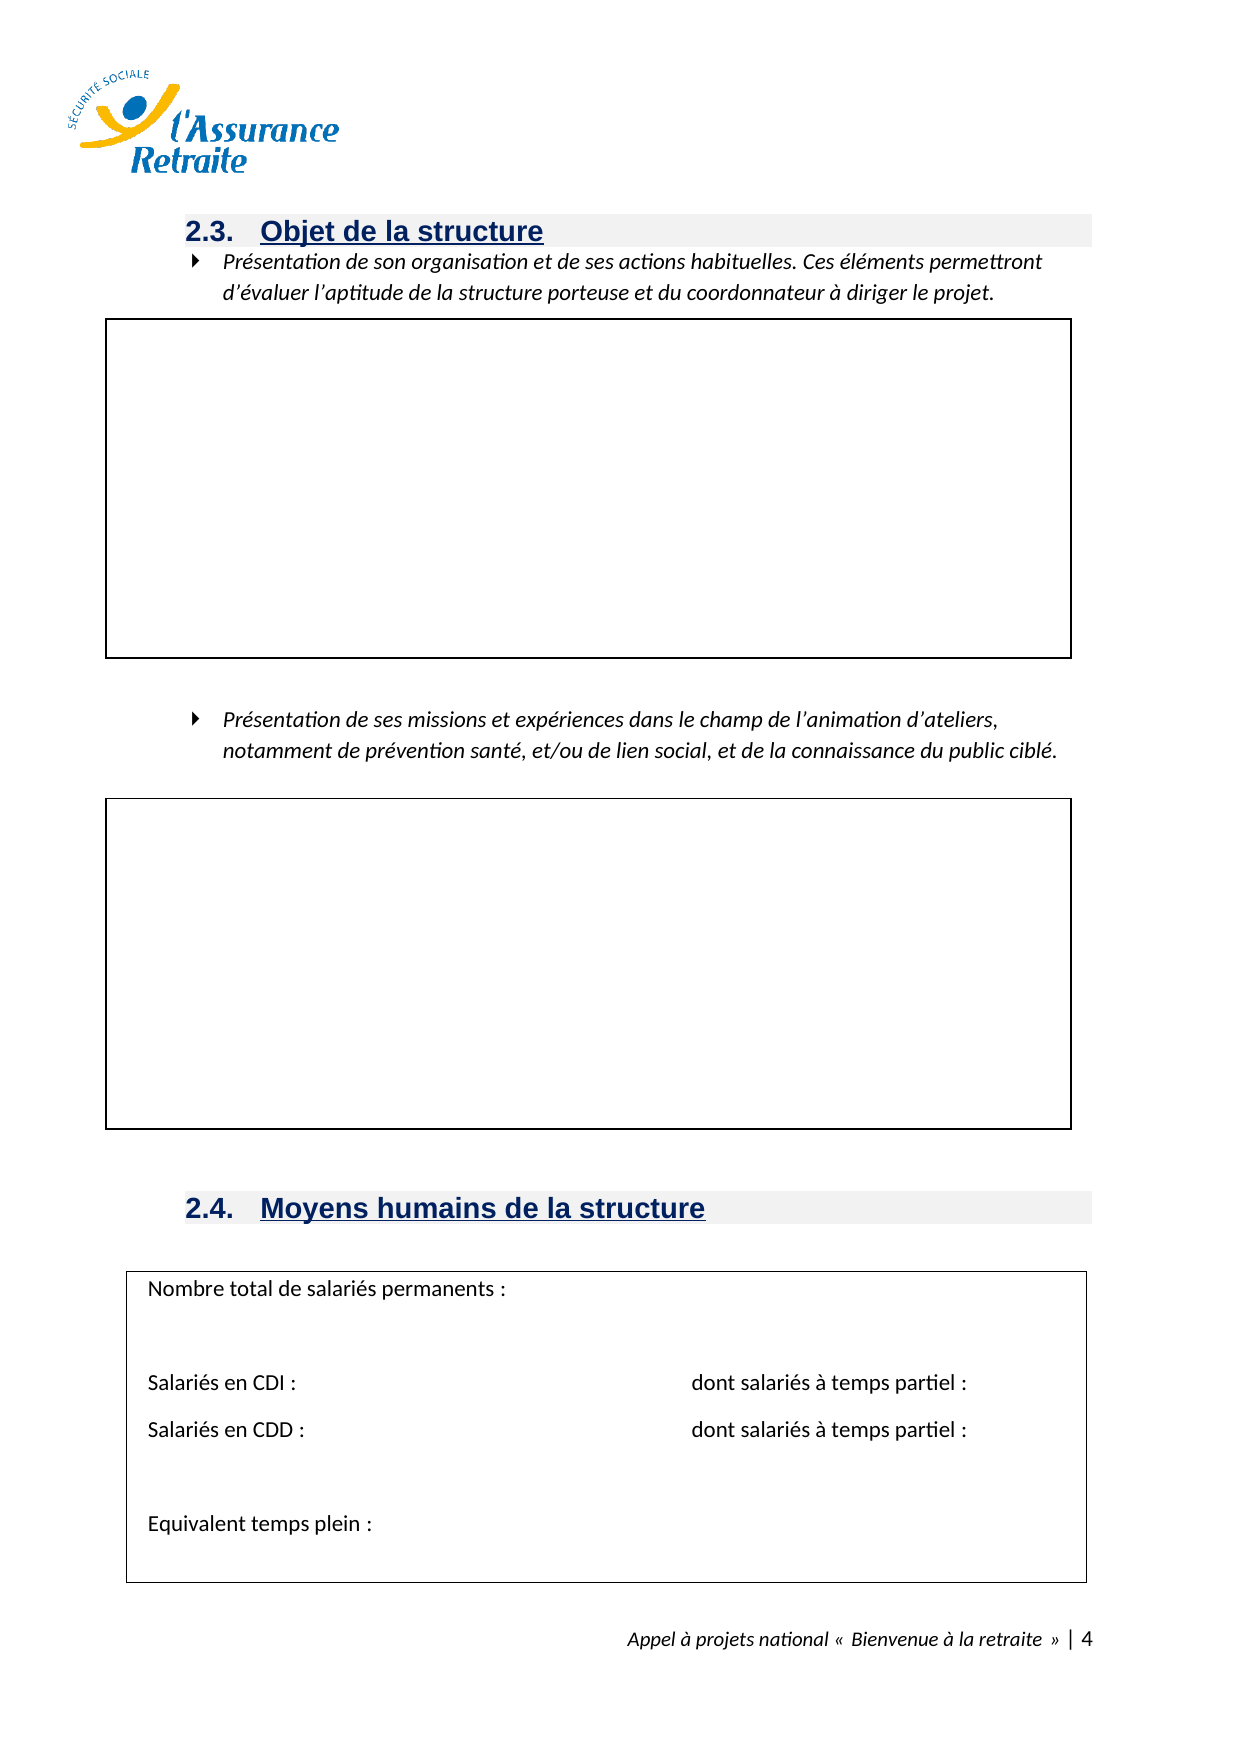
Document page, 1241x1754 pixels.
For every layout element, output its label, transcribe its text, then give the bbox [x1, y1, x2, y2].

subtitle Objet de la structure [185, 214, 1092, 247]
picture [60, 62, 346, 181]
text Salariés en CDD : dont salariés à temps partiel : [127, 1412, 1086, 1443]
text Présentation de son organisation et de ses actions habituelles. Ces éléments permettront d’évaluer l’aptitude de la structure porteuse et du coordonnateur à diriger le projet. [185, 247, 1092, 306]
text Présentation de ses missions et expériences dans le champ de l’animation d’ateliers, notamment de prévention santé, et/ou de lien social, et de la connaissance du public ciblé. [185, 706, 1092, 764]
text Equivalent temps plein : [127, 1506, 1086, 1537]
text Nombre total de salariés permanents : [127, 1272, 1086, 1302]
text Salariés en CDI : dont salariés à temps partiel : [127, 1365, 1086, 1396]
subtitle Moyens humains de la structure [185, 1191, 1092, 1224]
